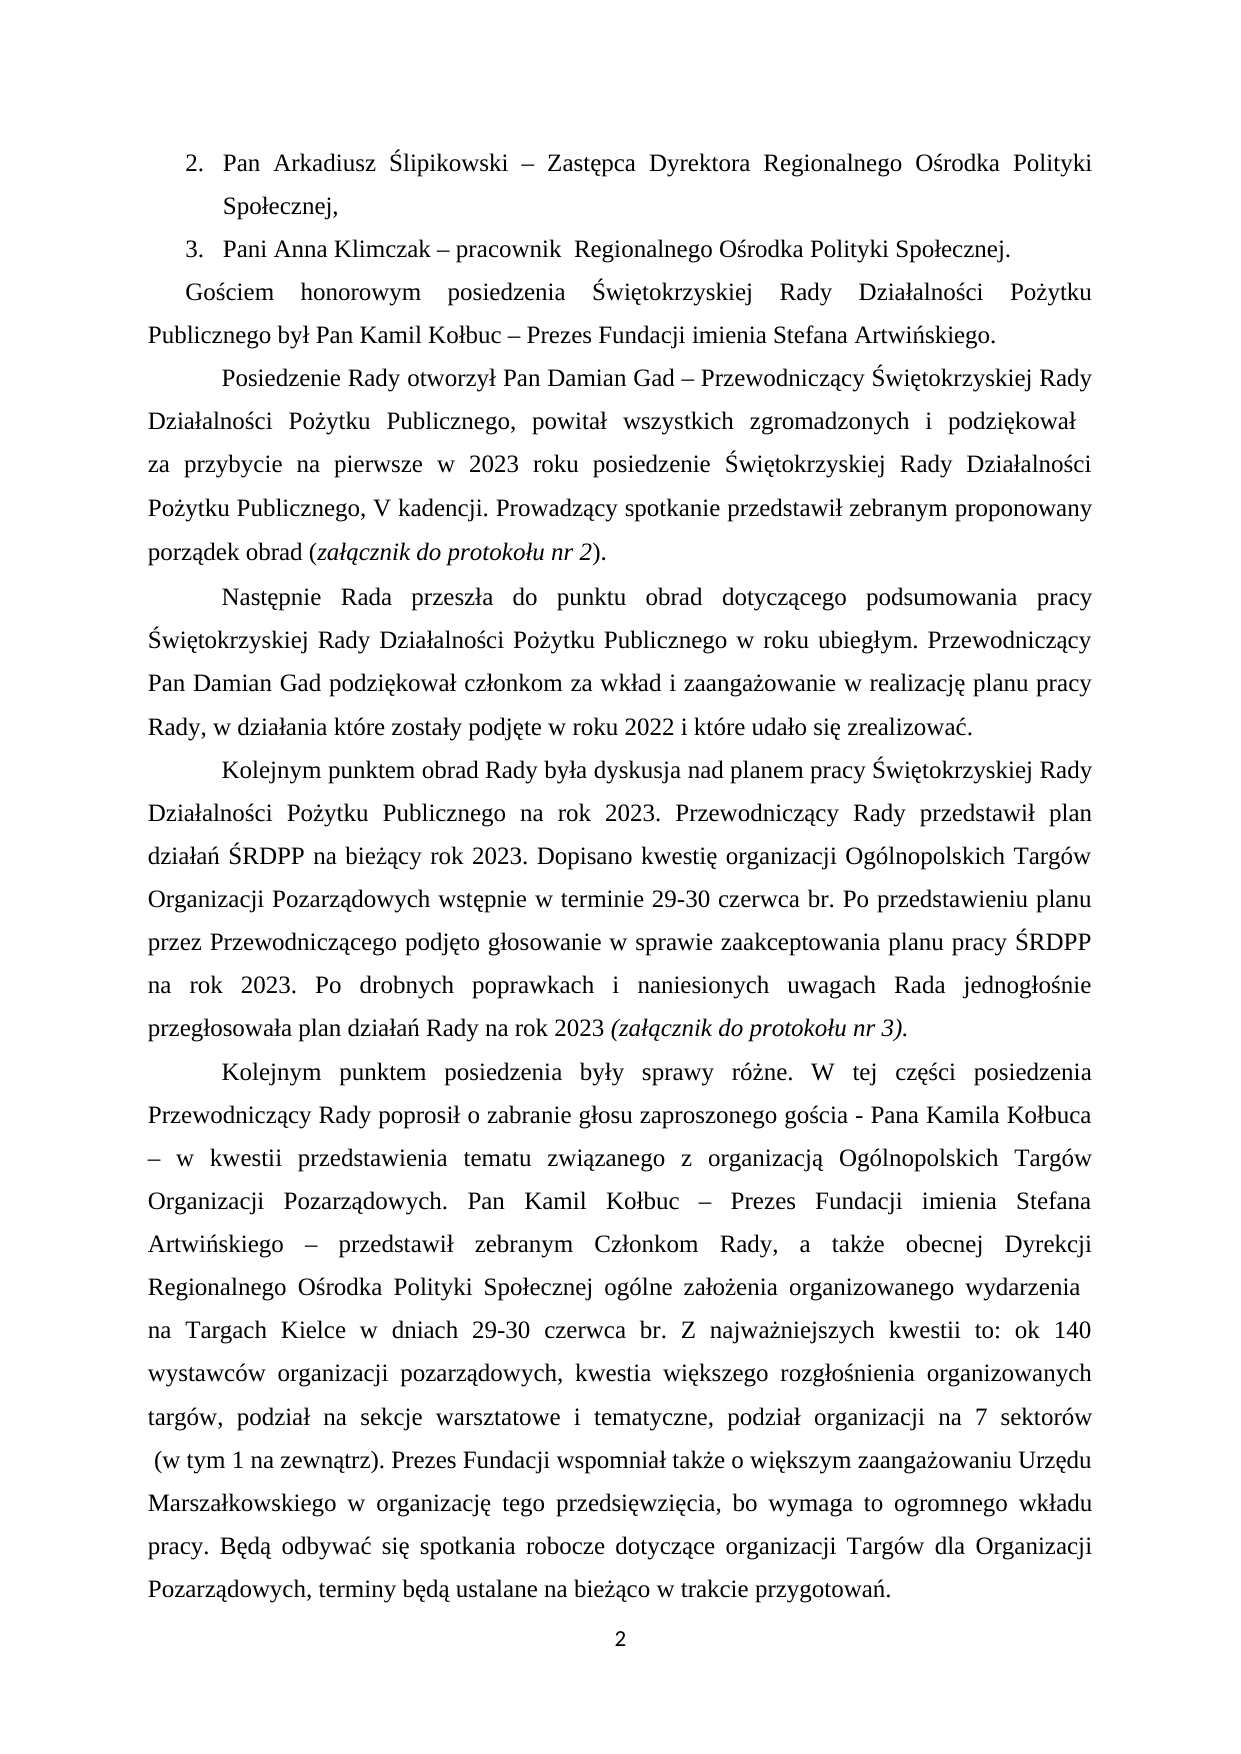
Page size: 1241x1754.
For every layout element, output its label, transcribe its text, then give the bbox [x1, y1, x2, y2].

text Posiedzenie Rady otworzył Pan Damian Gad – Przewodniczący Świętokrzyskiej Rady Działalności Pożytku Publicznego, powitał wszystkich zgromadzonych i podziękował za przybycie na pierwsze w 2023 roku posiedzenie Świętokrzyskiej Rady Działalności Pożytku Publicznego, V kadencji. Prowadzący spotkanie przedstawił zebranym proponowany porządek obrad (załącznik do protokołu nr 2). [148, 363, 1093, 567]
text Następnie Rada przeszła do punktu obrad dotyczącego podsumowania pracy Świętokrzyskiej Rady Działalności Pożytku Publicznego w roku ubiegłym. Przewodniczący Pan Damian Gad podziękował członkom za wkład i zaangażowanie w realizację planu pracy Rady, w działania które zostały podjęte w roku 2022 i które udało się zrealizować. [148, 582, 1093, 740]
text Gościem honorowym posiedzenia Świętokrzyskiej Rady Działalności Pożytku Publicznego był Pan Kamil Kołbuc – Prezes Fundacji imienia Stefana Artwińskiego. [148, 277, 1093, 349]
list Pan Arkadiusz Ślipikowski – Zastępca Dyrektora Regionalnego Ośrodka Polityki Społecznej, [185, 148, 1093, 219]
list Pani Anna Klimczak – pracownik Regionalnego Ośrodka Polityki Społecznej. [185, 234, 1093, 263]
text Kolejnym punktem obrad Rady była dyskusja nad planem pracy Świętokrzyskiej Rady Działalności Pożytku Publicznego na rok 2023. Przewodniczący Rady przedstawił plan działań ŚRDPP na bieżący rok 2023. Dopisano kwestię organizacji Ogólnopolskich Targów Organizacji Pozarządowych wstępnie w terminie 29-30 czerwca br. Po przedstawieniu planu przez Przewodniczącego podjęto głosowanie w sprawie zaakceptowania planu pracy ŚRDPP na rok 2023. Po drobnych poprawkach i naniesionych uwagach Rada jednogłośnie przegłosowała plan działań Rady na rok 2023 (załącznik do protokołu nr 3). [148, 755, 1093, 1042]
text Kolejnym punktem posiedzenia były sprawy różne. W tej części posiedzenia Przewodniczący Rady poprosił o zabranie głosu zaproszonego gościa - Pana Kamila Kołbuca – w kwestii przedstawienia tematu związanego z organizacją Ogólnopolskich Targów Organizacji Pozarządowych. Pan Kamil Kołbuc – Prezes Fundacji imienia Stefana Artwińskiego – przedstawił zebranym Członkom Rady, a także obecnej Dyrekcji Regionalnego Ośrodka Polityki Społecznej ogólne założenia organizowanego wydarzenia na Targach Kielce w dniach 29-30 czerwca br. Z najważniejszych kwestii to: ok 140 wystawców organizacji pozarządowych, kwestia większego rozgłośnienia organizowanych targów, podział na sekcje warsztatowe i tematyczne, podział organizacji na 7 sektorów (w tym 1 na zewnątrz). Prezes Fundacji wspomniał także o większym zaangażowaniu Urzędu Marszałkowskiego w organizację tego przedsięwzięcia, bo wymaga to ogromnego wkładu pracy. Będą odbywać się spotkania robocze dotyczące organizacji Targów dla Organizacji Pozarządowych, terminy będą ustalane na bieżąco w trakcie przygotowań. [148, 1057, 1093, 1603]
